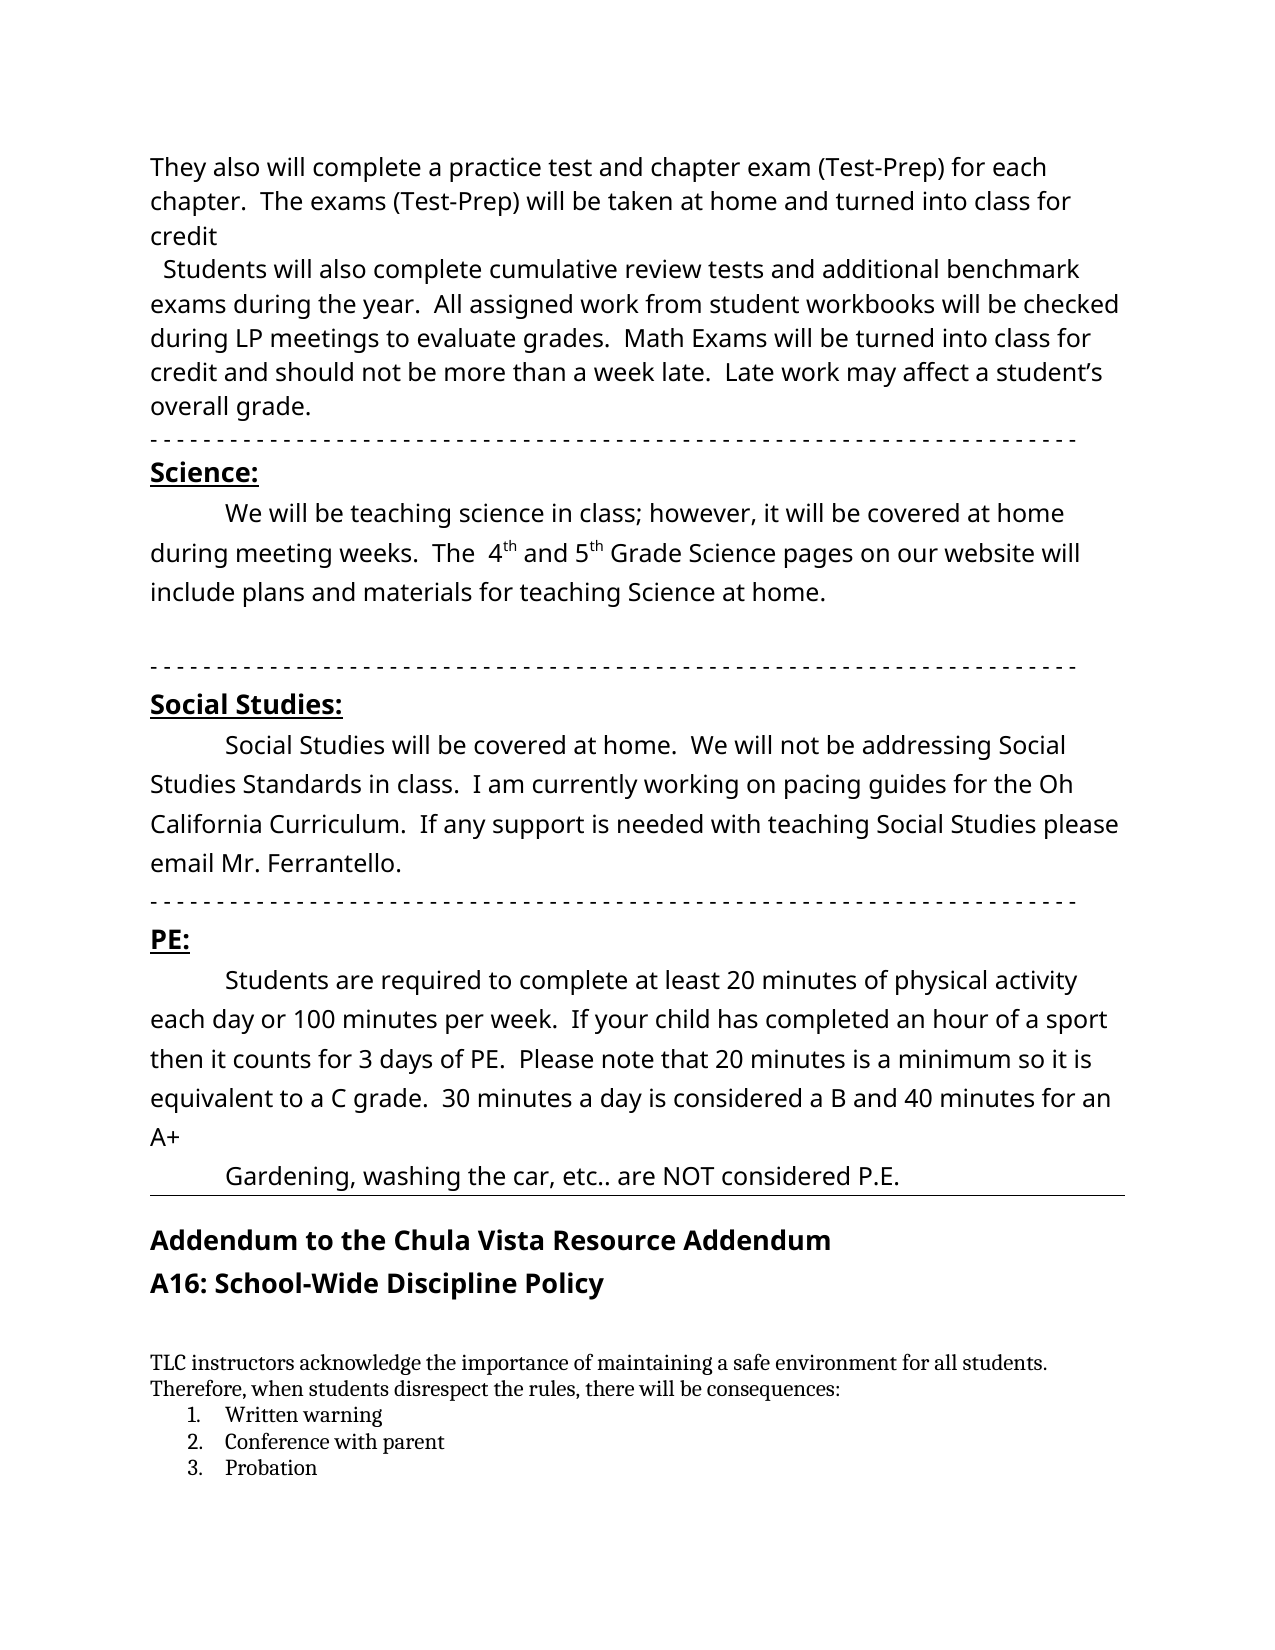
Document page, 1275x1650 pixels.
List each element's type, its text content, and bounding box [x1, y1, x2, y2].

text We will be teaching science in class; however, it will be covered at home during meeting weeks. The 4th and 5th Grade Science pages on our website will include plans and materials for teaching Science at home. [150, 496, 1125, 608]
text Students will also complete cumulative review tests and additional benchmark exams during the year. All assigned work from student workbooks will be checked during LP meetings to evaluate grades. Math Exams will be turned into class for credit and should not be more than a week late. Late work may affect a student’s overall grade. [150, 252, 1125, 422]
text PE: [150, 921, 1125, 957]
subtitle A16: School-Wide Discipline Policy [150, 1264, 1125, 1301]
text Students are required to complete at least 20 minutes of physical activity each day or 100 minutes per week. If your child has completed an hour of a sport then it counts for 3 days of PE. Please note that 20 minutes is a minimum so it is equivalent to a C grade. 30 minutes a day is considered a B and 40 minutes for an A+ [150, 963, 1125, 1154]
text Gardening, washing the car, etc.. are NOT considered P.E. [150, 1159, 1125, 1195]
list Conference with parent [187, 1428, 1125, 1455]
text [150, 150, 1125, 252]
text Science: [150, 454, 1125, 491]
text - - - - - - - - - - - - - - - - - - - - - - - - - - - - - - - - - - - - - - - - - - - - - - - - - - - - - - - - - - - - - - - - - - - - - - [150, 884, 1125, 916]
text Social Studies will be covered at home. We will not be addressing Social Studies Standards in class. I am currently working on pacing guides for the Oh California Curriculum. If any support is needed with teaching Social Studies please email Mr. Ferrantello. [150, 728, 1125, 879]
text Social Studies: [150, 686, 1125, 722]
subtitle Addendum to the Chula Vista Resource Addendum [150, 1222, 1125, 1259]
text - - - - - - - - - - - - - - - - - - - - - - - - - - - - - - - - - - - - - - - - - - - - - - - - - - - - - - - - - - - - - - - - - - - - - - [150, 422, 1125, 454]
text - - - - - - - - - - - - - - - - - - - - - - - - - - - - - - - - - - - - - - - - - - - - - - - - - - - - - - - - - - - - - - - - - - - - - - [150, 649, 1125, 681]
text TLC instructors acknowledge the importance of maintaining a safe environment for all students. Therefore, when students disrespect the rules, there will be consequences: [150, 1349, 1125, 1402]
list Probation [187, 1455, 1125, 1481]
list Written warning [187, 1402, 1125, 1428]
